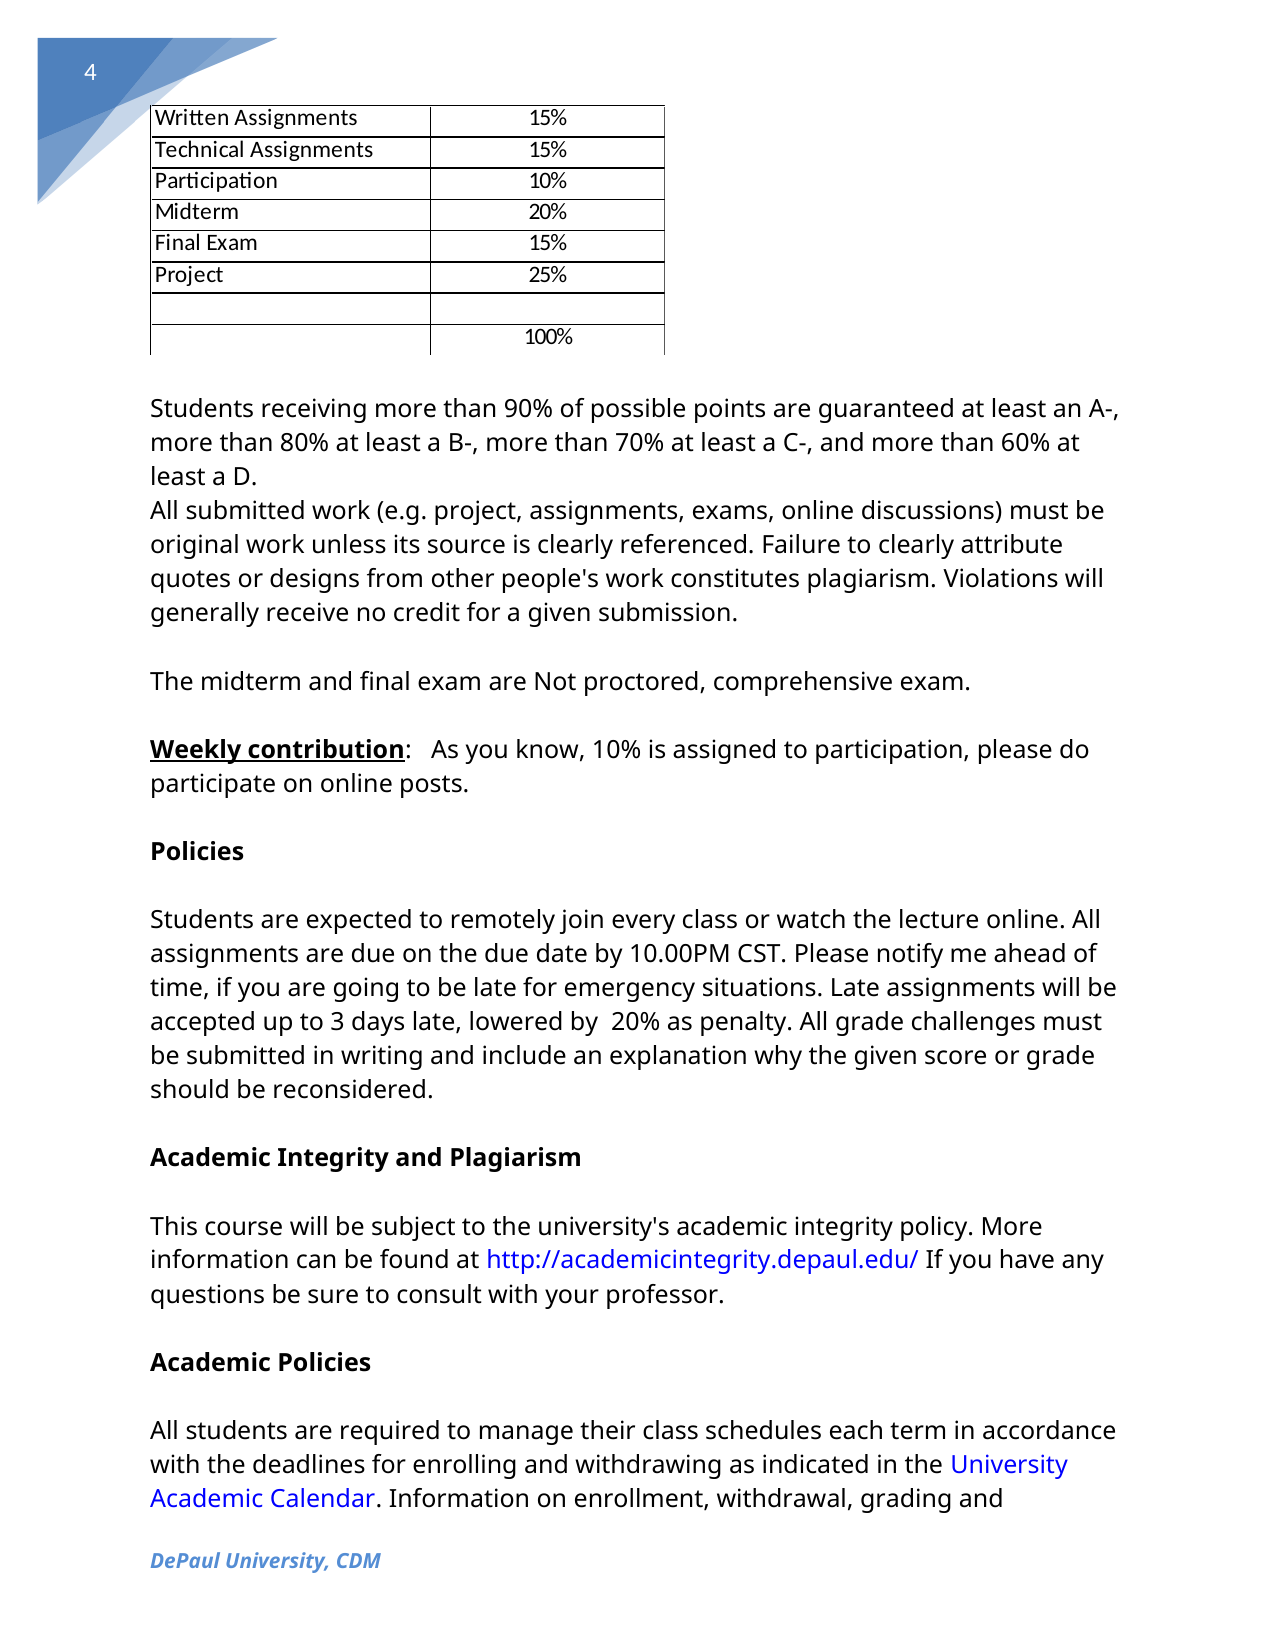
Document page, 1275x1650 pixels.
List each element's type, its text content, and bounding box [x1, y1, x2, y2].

picture [151, 200, 279, 206]
text Policies [150, 833, 1125, 867]
text This course will be subject to the university's academic integrity policy. More information can be found at http://academicintegrity.depaul.edu/ If you have any questions be sure to consult with your professor. [150, 1208, 1125, 1310]
text Academic Integrity and Plagiarism [150, 1140, 1125, 1174]
text Students receiving more than 90% of possible points are guaranteed at least an A-, more than 80% at least a B-, more than 70% at least a C-, and more than 60% at least a D. [150, 391, 1125, 493]
picture [151, 168, 279, 199]
text The midterm and final exam are Not proctored, comprehensive exam. [150, 663, 1125, 697]
text All submitted work (e.g. project, assignments, exams, online discussions) must be original work unless its source is clearly referenced. Failure to clearly attribute quotes or designs from other people's work constitutes plagiarism. Violations will generally receive no credit for a given submission. [150, 493, 1125, 629]
text Weekly contribution: As you know, 10% is assigned to participation, please do participate on online posts. [150, 731, 1125, 799]
picture [37, 37, 279, 206]
text Students are expected to remotely join every class or watch the lecture online. All assignments are due on the due date by 10.00PM CST. Please notify me ahead of time, if you are going to be late for emergency situations. Late assignments will be accepted up to 3 days late, lowered by 20% as penalty. All grade challenges must be submitted in writing and include an explanation why the given score or grade should be reconsidered. [150, 902, 1125, 1106]
text Academic Policies [150, 1344, 1125, 1378]
picture [151, 106, 279, 136]
picture [151, 137, 279, 167]
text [150, 1412, 1125, 1515]
